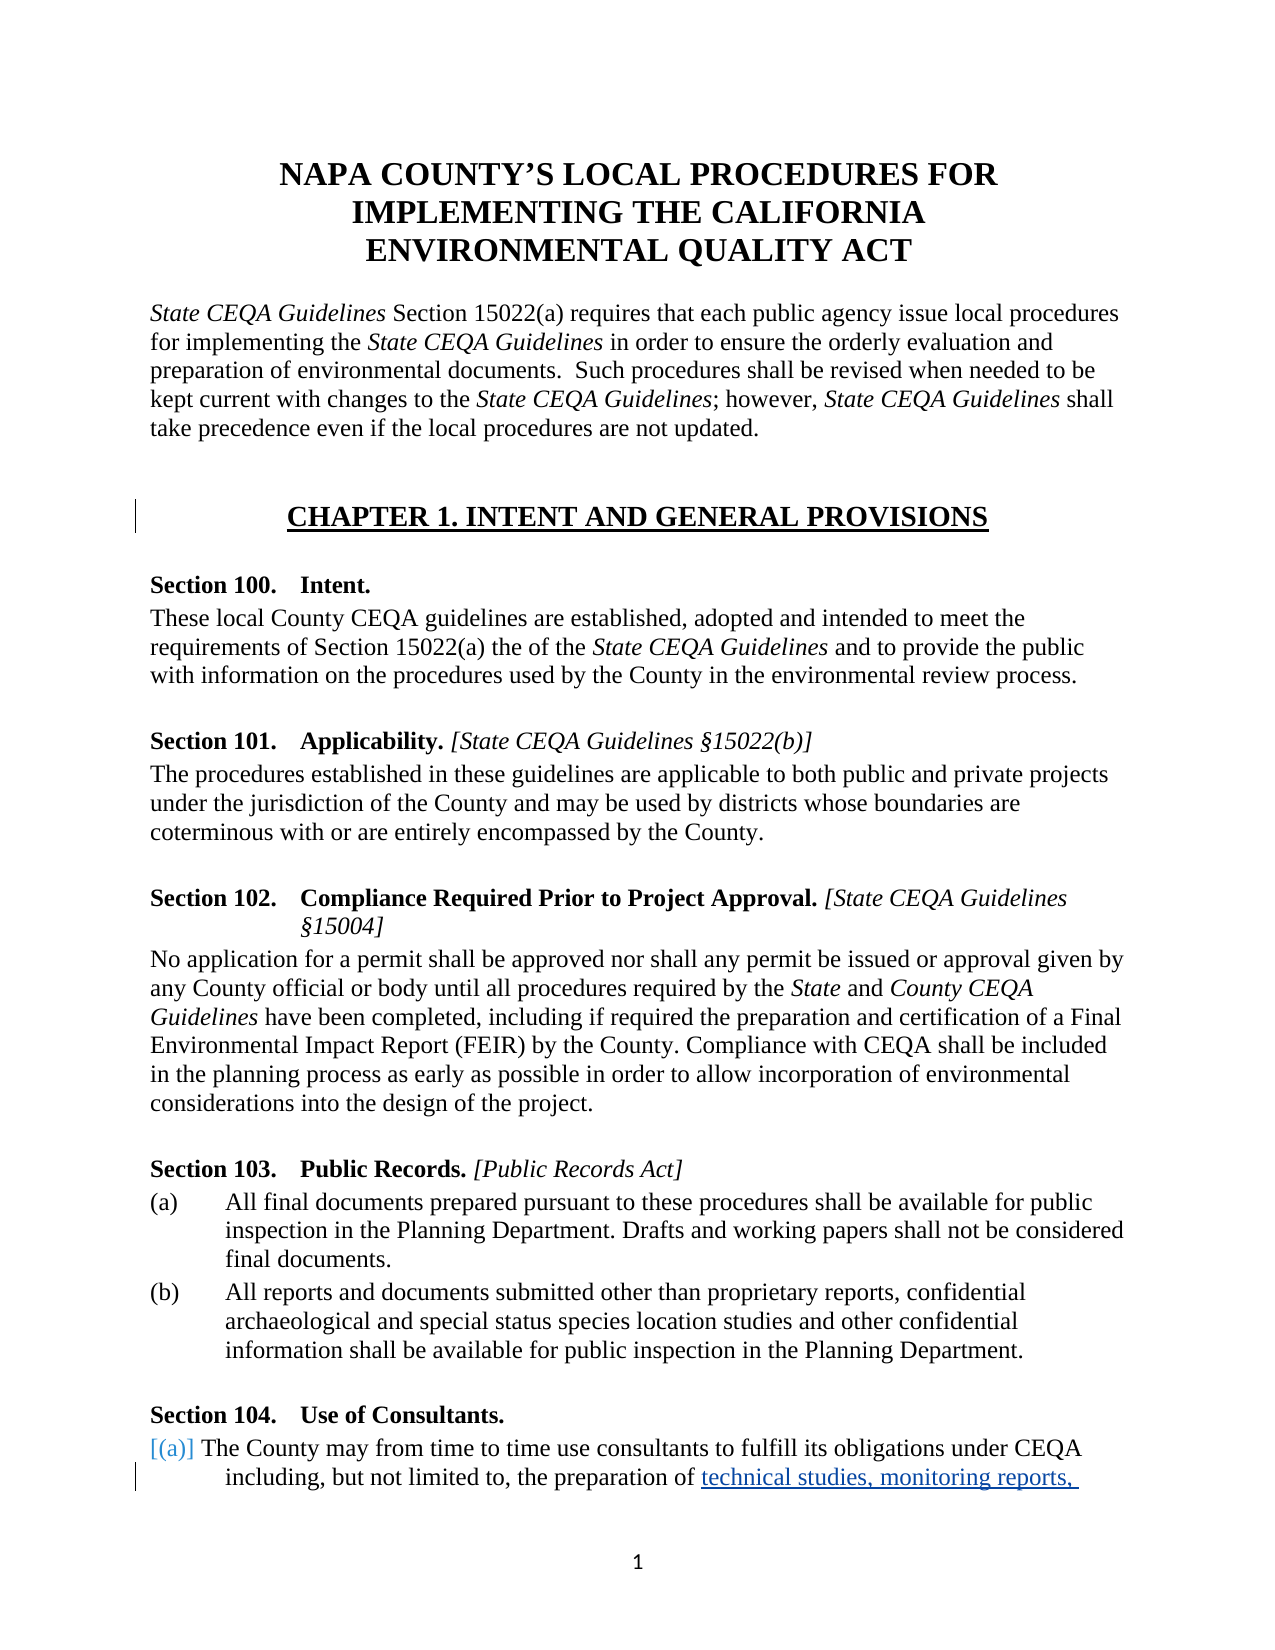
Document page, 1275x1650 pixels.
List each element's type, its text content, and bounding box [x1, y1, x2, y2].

subtitle CHAPTER 1. INTENT AND GENERAL PROVISIONS [225, 499, 1050, 533]
subtitle Section 100. Intent. [150, 570, 1125, 599]
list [150, 1433, 1125, 1491]
subtitle Section 103. Public Records. [Public Records Act] [150, 1154, 1125, 1183]
text State CEQA Guidelines Section 15022(a) requires that each public agency issue local procedures for implementing the State CEQA Guidelines in order to ensure the orderly evaluation and preparation of environmental documents. Such procedures shall be revised when needed to be kept current with changes to the State CEQA Guidelines; however, State CEQA Guidelines shall take precedence even if the local procedures are not updated. [150, 298, 1125, 442]
subtitle Section 101. Applicability. [State CEQA Guidelines §15022(b)] [150, 726, 1125, 755]
text NAPA COUNTY’S LOCAL PROCEDURES FOR IMPLEMENTING THE CALIFORNIA ENVIRONMENTAL QUALITY ACT [252, 154, 1024, 269]
text The procedures established in these guidelines are applicable to both public and private projects under the jurisdiction of the County and may be used by districts whose boundaries are coterminous with or are entirely encompassed by the County. [150, 759, 1125, 846]
list All final documents prepared pursuant to these procedures shall be available for public inspection in the Planning Department. Drafts and working papers shall not be considered final documents. [150, 1187, 1125, 1273]
subtitle Section 104. Use of Consultants. [150, 1401, 1125, 1429]
text These local County CEQA guidelines are established, adopted and intended to meet the requirements of Section 15022(a) the of the State CEQA Guidelines and to provide the public with information on the procedures used by the County in the environmental review process. [150, 603, 1125, 689]
text No application for a permit shall be approved nor shall any permit be issued or approval given by any County official or body until all procedures required by the State and County CEQA Guidelines have been completed, including if required the preparation and certification of a Final Environmental Impact Report (FEIR) by the County. Compliance with CEQA shall be included in the planning process as early as possible in order to allow incorporation of environmental considerations into the design of the project. [150, 944, 1125, 1117]
list All reports and documents submitted other than proprietary reports, confidential archaeological and special status species location studies and other confidential information shall be available for public inspection in the Planning Department. [150, 1277, 1125, 1363]
subtitle Section 102. Compliance Required Prior to Project Approval. [State CEQA Guidelines §15004] [150, 883, 1125, 940]
